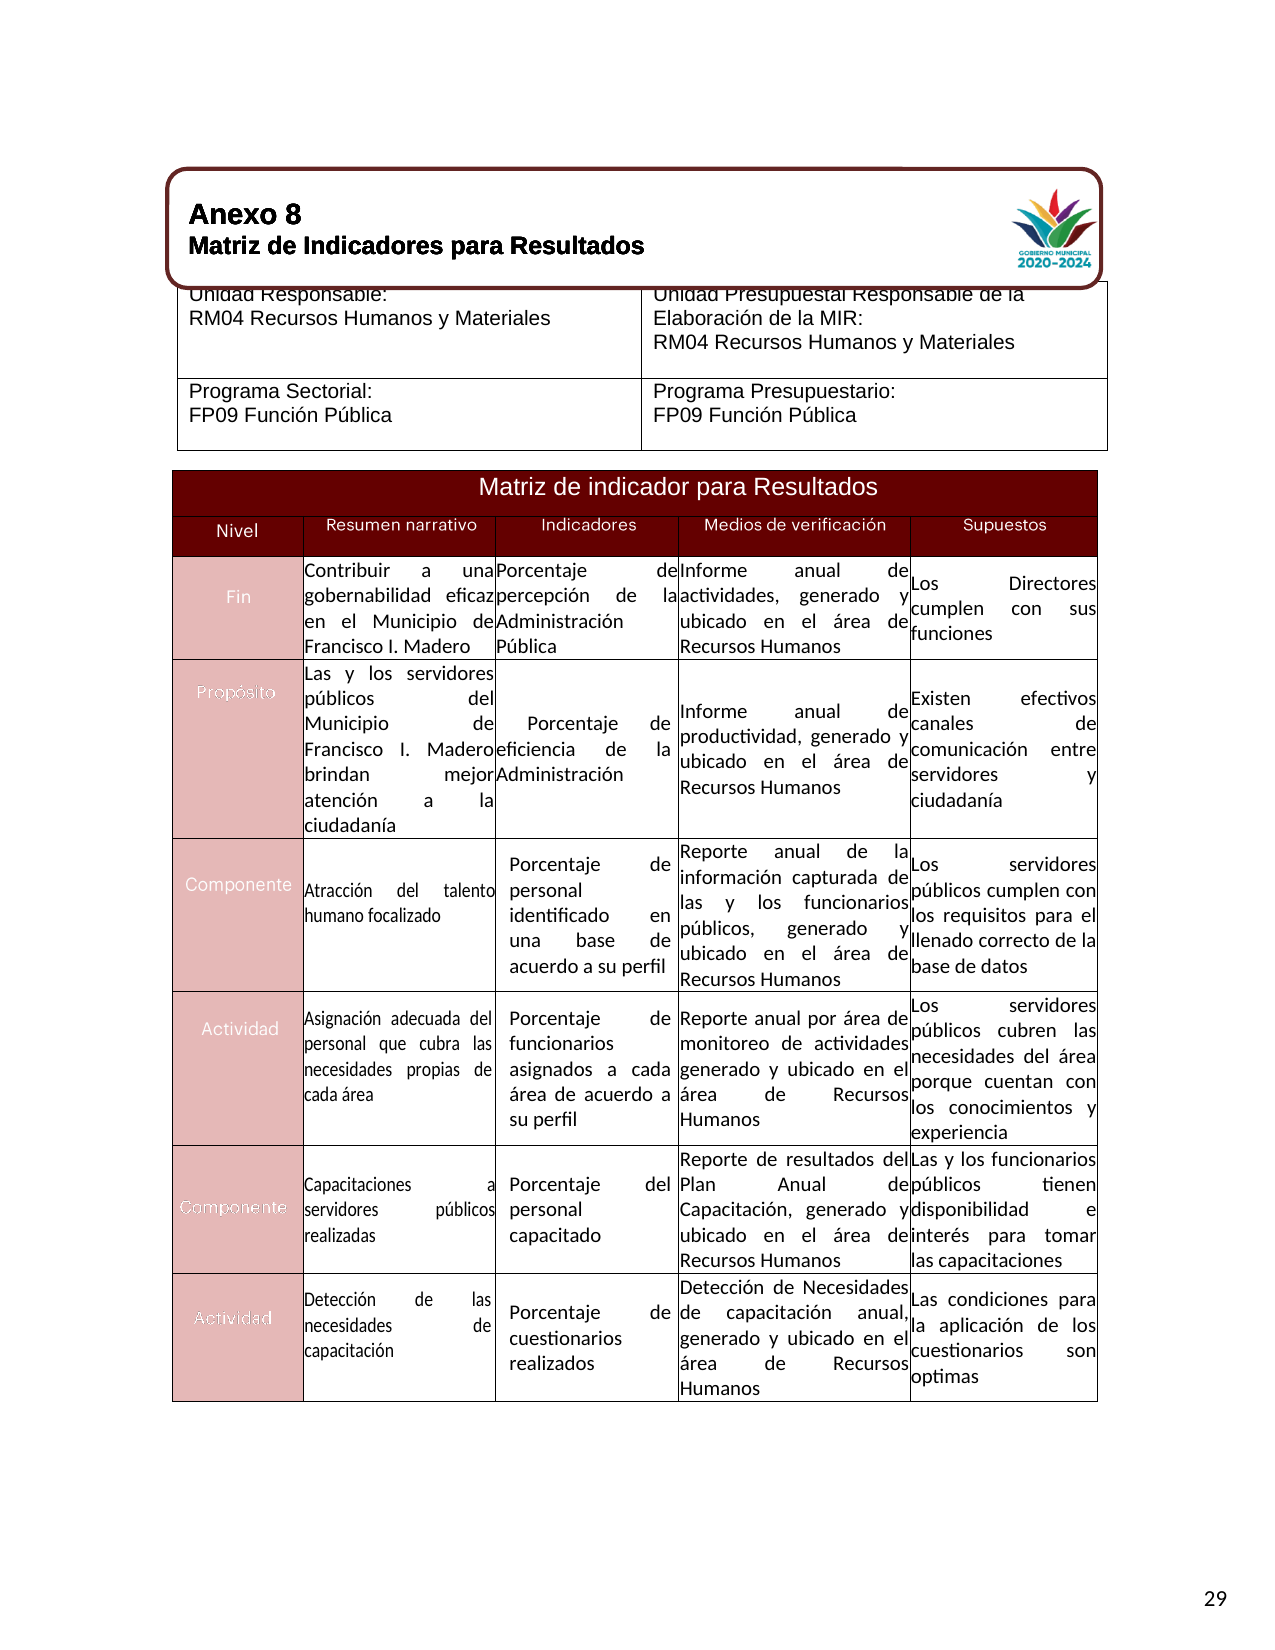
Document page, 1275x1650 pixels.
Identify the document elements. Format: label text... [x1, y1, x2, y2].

table_cell Detección de las necesidades de capacitación [304, 1274, 495, 1401]
table_cell Reporte anual de la información capturada de las y los funcionarios públicos, generado y ubicado en el área de Recursos Humanos [679, 839, 910, 991]
picture [704, 516, 895, 534]
table_header Unidad Presupuestal Responsable de la Elaboración de la MIR: RM04 Recursos Humanos y Materiales [642, 282, 1107, 377]
picture [542, 516, 645, 534]
table_cell Asignación adecuada del personal que cubra las necesidades propias de cada área [304, 992, 495, 1145]
table_cell [173, 839, 303, 991]
table_cell Porcentaje de personal identificado en una base de acuerdo a su perfil [496, 839, 678, 991]
table_cell Los servidores públicos cubren las necesidades del área porque cuentan con los conocimientos y experiencia [911, 992, 1097, 1145]
table_cell Porcentaje del personal capacitado [496, 1146, 678, 1273]
table_cell Programa Presupuestario: FP09 Función Pública [642, 379, 1107, 450]
picture [193, 1304, 280, 1328]
table_cell Atracción del talento humano focalizado [304, 839, 495, 991]
table_cell Los servidores públicos cumplen con los requisitos para el llenado correcto de la base de datos [911, 839, 1097, 991]
table_cell [911, 517, 1097, 556]
table_cell Informe anual de productividad, generado y ubicado en el área de Recursos Humanos [679, 660, 910, 838]
table_cell Las y los funcionarios públicos tienen disponibilidad e interés para tomar las capacitaciones [911, 1146, 1097, 1273]
table_cell Las y los servidores públicos del Municipio de Francisco I. Madero brindan mejor atención a la ciudadanía [304, 660, 495, 838]
table_header Matriz de indicador para Resultados [173, 471, 1097, 516]
table_cell Porcentaje de eficiencia de la Administración [496, 660, 678, 838]
table_cell Las condiciones para la aplicación de los cuestionarios son optimas [911, 1274, 1097, 1401]
table_cell Capacitaciones a servidores públicos realizadas [304, 1146, 495, 1273]
table_cell Contribuir a una gobernabilidad eficaz en el Municipio de Francisco I. Madero [304, 557, 495, 659]
table_cell Los Directores cumplen con sus funciones [911, 557, 1097, 659]
picture [196, 678, 284, 702]
table_cell Existen efectivos canales de comunicación entre servidores y ciudadanía [911, 660, 1097, 838]
table_cell Programa Sectorial: FP09 Función Pública [178, 379, 641, 450]
table_cell [173, 517, 303, 556]
picture [326, 516, 485, 534]
table_cell [173, 992, 303, 1145]
table_cell Porcentaje de percepción de la Administración Pública [496, 557, 678, 659]
picture [179, 1193, 298, 1217]
picture [216, 522, 271, 541]
table_cell Informe anual de actividades, generado y ubicado en el área de Recursos Humanos [679, 557, 910, 659]
table_cell Porcentaje de funcionarios asignados a cada área de acuerdo a su perfil [496, 992, 678, 1145]
picture [185, 875, 303, 895]
table_cell [173, 1274, 303, 1401]
picture [1009, 187, 1102, 269]
table_cell [679, 517, 910, 556]
table_cell [173, 660, 303, 838]
table_cell Detección de Necesidades de capacitación anual, generado y ubicado en el área de Recursos Humanos [679, 1274, 910, 1401]
table_cell [173, 557, 303, 659]
table_cell [496, 517, 678, 556]
table_cell [304, 517, 495, 556]
table_cell Reporte anual por área de monitoreo de actividades generado y ubicado en el área de Recursos Humanos [679, 992, 910, 1145]
table_cell [173, 1146, 303, 1273]
table_cell Reporte de resultados del Plan Anual de Capacitación, generado y ubicado en el área de Recursos Humanos [679, 1146, 910, 1273]
table_cell Porcentaje de cuestionarios realizados [496, 1274, 678, 1401]
picture [201, 1019, 287, 1039]
picture [226, 587, 264, 607]
picture [963, 516, 1060, 534]
table_header Unidad Responsable: RM04 Recursos Humanos y Materiales [178, 289, 641, 377]
